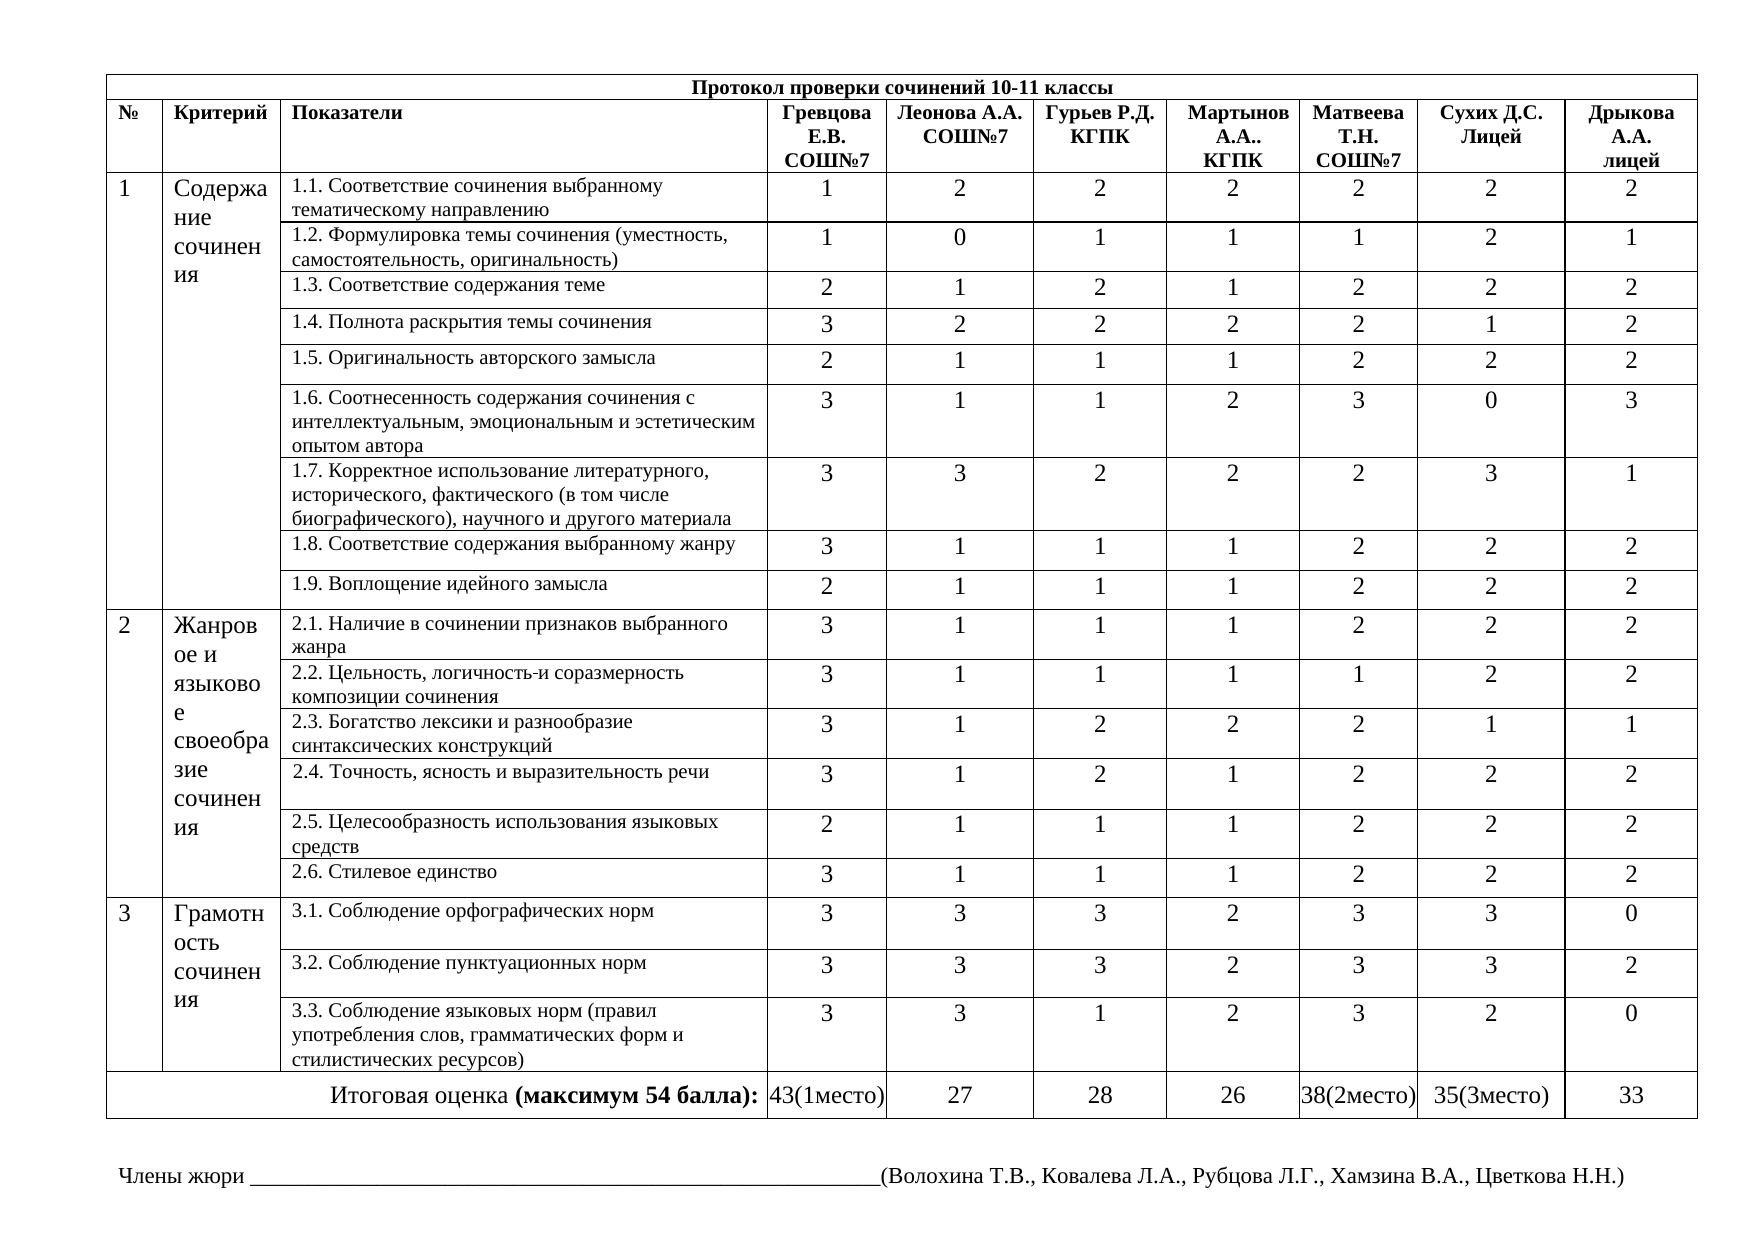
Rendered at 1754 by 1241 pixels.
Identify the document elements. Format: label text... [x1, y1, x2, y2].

table_cell 2 [1034, 759, 1166, 808]
table_cell 1 [1167, 859, 1299, 897]
table_cell 1 [1418, 709, 1564, 758]
table_cell 2 [1418, 272, 1564, 308]
table_cell 1 [1300, 223, 1417, 271]
table_cell 1 [768, 173, 886, 221]
table_cell 1.7. Корректное использование литературного, исторического, фактического (в том числе биографического), научного и другого материала [281, 458, 767, 530]
table_cell 2.3. Богатство лексики и разнообразие синтаксических конструкций [281, 709, 767, 758]
table_cell 1 [1167, 345, 1299, 384]
table_cell 2 [1418, 998, 1564, 1071]
text Члены жюри _______________________________________________________(Волохина Т.В., Ковалева Л.А., Рубцова Л.Г., Хамзина В.А., Цветкова Н.Н.) [118, 1162, 1636, 1188]
table_cell 3 [107, 898, 162, 1071]
table_cell 1 [1034, 610, 1166, 658]
table_cell 1 [1167, 810, 1299, 858]
table_cell 0 [1566, 898, 1697, 949]
table_cell 1 [1034, 531, 1166, 570]
table_cell 1 [1034, 223, 1166, 271]
table_cell 2 [1034, 173, 1166, 221]
table_cell 2 [1566, 173, 1697, 221]
table_cell Гревцова Е.В. СОШ№7 [768, 100, 886, 172]
table_cell 1 [1300, 660, 1417, 708]
table_cell 1 [887, 709, 1033, 758]
table_cell 26 [1167, 1072, 1299, 1118]
table_cell 2 [1418, 810, 1564, 858]
table_cell 28 [1034, 1072, 1166, 1118]
table_cell 1 [1167, 531, 1299, 570]
table_cell 1 [887, 385, 1033, 457]
table_cell Показатели [281, 100, 767, 172]
table_cell 3 [768, 998, 886, 1071]
table_cell 3 [1566, 385, 1697, 457]
table_cell 3 [1418, 458, 1564, 530]
table_cell 0 [1418, 385, 1564, 457]
table_cell 2 [1566, 309, 1697, 344]
table_cell 1 [1034, 810, 1166, 858]
table_cell 3 [1300, 385, 1417, 457]
table_cell 1 [1167, 610, 1299, 658]
table_cell 2.4. Точность, ясность и выразительность речи [281, 759, 767, 808]
table_cell 3 [768, 458, 886, 530]
table_cell 1.8. Соответствие содержания выбранному жанру [281, 531, 767, 570]
table_cell 2 [1418, 345, 1564, 384]
table_cell Грамотность сочинения [163, 898, 280, 1071]
table_cell 2 [1566, 810, 1697, 858]
table_cell 1 [1034, 385, 1166, 457]
table_cell 2 [1566, 859, 1697, 897]
table_cell 2 [1566, 571, 1697, 609]
table_cell 1 [887, 531, 1033, 570]
table_cell 2 [768, 272, 886, 308]
table_cell 2 [1418, 759, 1564, 808]
table_cell 3.2. Соблюдение пунктуационных норм [281, 950, 767, 997]
table_cell 1 [1167, 272, 1299, 308]
table_cell 2 [1566, 610, 1697, 658]
table_cell 2 [768, 810, 886, 858]
table_cell 3 [1300, 898, 1417, 949]
table_cell 1 [1167, 571, 1299, 609]
table_cell 2 [1167, 998, 1299, 1071]
table_cell 2 [1034, 309, 1166, 344]
table_cell 3 [1418, 950, 1564, 997]
table_cell 2 [1418, 223, 1564, 271]
table_cell Мартынов А.А.. КГПК [1167, 100, 1299, 172]
table_cell 3 [887, 950, 1033, 997]
table_cell 1.6. Соотнесенность содержания сочинения с интеллектуальным, эмоциональным и эстетическим опытом автора [281, 385, 767, 457]
table_cell 1 [887, 571, 1033, 609]
table_cell 1 [1034, 660, 1166, 708]
table_cell 2.5. Целесообразность использования языковых средств [281, 810, 767, 858]
table_cell 2 [1566, 345, 1697, 384]
table_cell 2 [887, 309, 1033, 344]
table_cell 1 [887, 810, 1033, 858]
table_cell 1.1. Соответствие сочинения выбранному тематическому направлению [281, 173, 767, 221]
table_cell 2 [1300, 173, 1417, 221]
table_cell 3 [768, 309, 886, 344]
table_cell 27 [887, 1072, 1033, 1118]
table_cell 2.2. Цельность, логичность и соразмерность композиции сочинения [281, 660, 767, 708]
table_cell 3 [887, 898, 1033, 949]
table_cell 2 [1566, 759, 1697, 808]
table_cell 3 [768, 950, 886, 997]
table_cell МатвееваТ.Н. СОШ№7 [1300, 100, 1417, 172]
table_cell 3 [768, 385, 886, 457]
table_cell 1.4. Полнота раскрытия темы сочинения [281, 309, 767, 344]
table_cell 3 [1300, 950, 1417, 997]
table_cell 2 [1418, 610, 1564, 658]
table_cell 0 [887, 223, 1033, 271]
table_cell Дрыкова А.А. лицей [1566, 100, 1697, 172]
table_cell 1 [1034, 345, 1166, 384]
table_cell 2 [1418, 859, 1564, 897]
table_cell Итоговая оценка (максимум 54 балла): [107, 1072, 767, 1118]
table_cell 1 [1418, 309, 1564, 344]
table_cell 1 [887, 660, 1033, 708]
table_cell 1 [1566, 458, 1697, 530]
table_cell 2 [1034, 458, 1166, 530]
table_cell 2 [1167, 898, 1299, 949]
table_cell 2 [1566, 950, 1697, 997]
table_cell Критерий [163, 100, 280, 172]
table_cell 3 [768, 660, 886, 708]
table_cell 2 [1300, 309, 1417, 344]
table_cell 2 [1566, 531, 1697, 570]
table_cell 2 [1418, 173, 1564, 221]
table_cell 2 [1034, 272, 1166, 308]
table_cell 3 [1300, 998, 1417, 1071]
table_cell Гурьев Р.Д. КГПК [1034, 100, 1166, 172]
table_cell 3.3. Соблюдение языковых норм (правил употребления слов, грамматических форм и стилистических ресурсов) [281, 998, 767, 1071]
table_cell 2 [1300, 458, 1417, 530]
table_cell № [107, 100, 162, 172]
table_cell 1 [768, 223, 886, 271]
table_cell 3 [1418, 898, 1564, 949]
table_cell 2 [768, 571, 886, 609]
table_cell 1.3. Соответствие содержания теме [281, 272, 767, 308]
table_cell 3 [1034, 898, 1166, 949]
table_cell 2 [1418, 531, 1564, 570]
table_cell 38(2место) [1300, 1072, 1417, 1118]
table_cell 2 [1418, 571, 1564, 609]
table_cell 1 [1566, 709, 1697, 758]
table_cell 2 [1566, 272, 1697, 308]
table_cell 2.6. Стилевое единство [281, 859, 767, 897]
table_cell 33 [1566, 1072, 1697, 1118]
table_cell 1.9. Воплощение идейного замысла [281, 571, 767, 609]
table_cell 2 [768, 345, 886, 384]
table_cell 1 [1566, 223, 1697, 271]
table_cell 2 [1300, 810, 1417, 858]
table_cell 1 [1034, 859, 1166, 897]
table_cell 1.5. Оригинальность авторского замысла [281, 345, 767, 384]
table_cell 3 [768, 898, 886, 949]
table_cell 1 [887, 859, 1033, 897]
table_cell 1 [1167, 223, 1299, 271]
table_cell 2 [1300, 272, 1417, 308]
table_cell 1.2. Формулировка темы сочинения (уместность, самостоятельность, оригинальность) [281, 223, 767, 271]
table_cell 2 [1167, 173, 1299, 221]
table_cell Сухих Д.С. Лицей [1418, 100, 1564, 172]
table_cell 2 [1300, 709, 1417, 758]
table_cell 35(3место) [1418, 1072, 1564, 1118]
table_cell 3 [768, 759, 886, 808]
table_cell 43(1место) [768, 1072, 886, 1118]
table_cell 3 [768, 531, 886, 570]
table_cell 2.1. Наличие в сочинении признаков выбранного жанра [281, 610, 767, 658]
table_cell 2 [1167, 458, 1299, 530]
table_cell 2 [1034, 709, 1166, 758]
table_cell 2 [1300, 759, 1417, 808]
table_cell 2 [1167, 709, 1299, 758]
table_cell 2 [1167, 309, 1299, 344]
table_cell 1 [887, 759, 1033, 808]
table_cell 3 [768, 859, 886, 897]
table_cell 2 [1300, 531, 1417, 570]
table_cell 3 [1034, 950, 1166, 997]
table_cell 2 [1300, 859, 1417, 897]
table_cell 2 [1167, 385, 1299, 457]
table_cell 2 [1566, 660, 1697, 708]
table_cell 1 [887, 345, 1033, 384]
table_cell 2 [1300, 610, 1417, 658]
table_cell 3 [887, 458, 1033, 530]
table_cell 1 [887, 610, 1033, 658]
table_cell 3 [768, 709, 886, 758]
table_cell Леонова А.А. СОШ№7 [887, 100, 1033, 172]
table_cell 2 [1418, 660, 1564, 708]
table_cell 2 [1300, 345, 1417, 384]
table_cell 1 [1167, 759, 1299, 808]
table_cell 2 [1167, 950, 1299, 997]
table_cell 0 [1566, 998, 1697, 1071]
table_cell 1 [1167, 660, 1299, 708]
table_cell 3 [887, 998, 1033, 1071]
table_cell 1 [1034, 998, 1166, 1071]
table_cell Содержание сочинения [163, 173, 280, 609]
table_header Протокол проверки сочинений 10-11 классы [107, 75, 1697, 99]
table_cell Жанровое и языковое своеобразие сочинения [163, 610, 280, 897]
table_cell 2 [107, 610, 162, 897]
table_cell 1 [107, 173, 162, 609]
table_cell 2 [887, 173, 1033, 221]
table_cell 1 [887, 272, 1033, 308]
table_cell 3 [768, 610, 886, 658]
table_cell 1 [1034, 571, 1166, 609]
table_cell 3.1. Соблюдение орфографических норм [281, 898, 767, 949]
table_cell 2 [1300, 571, 1417, 609]
